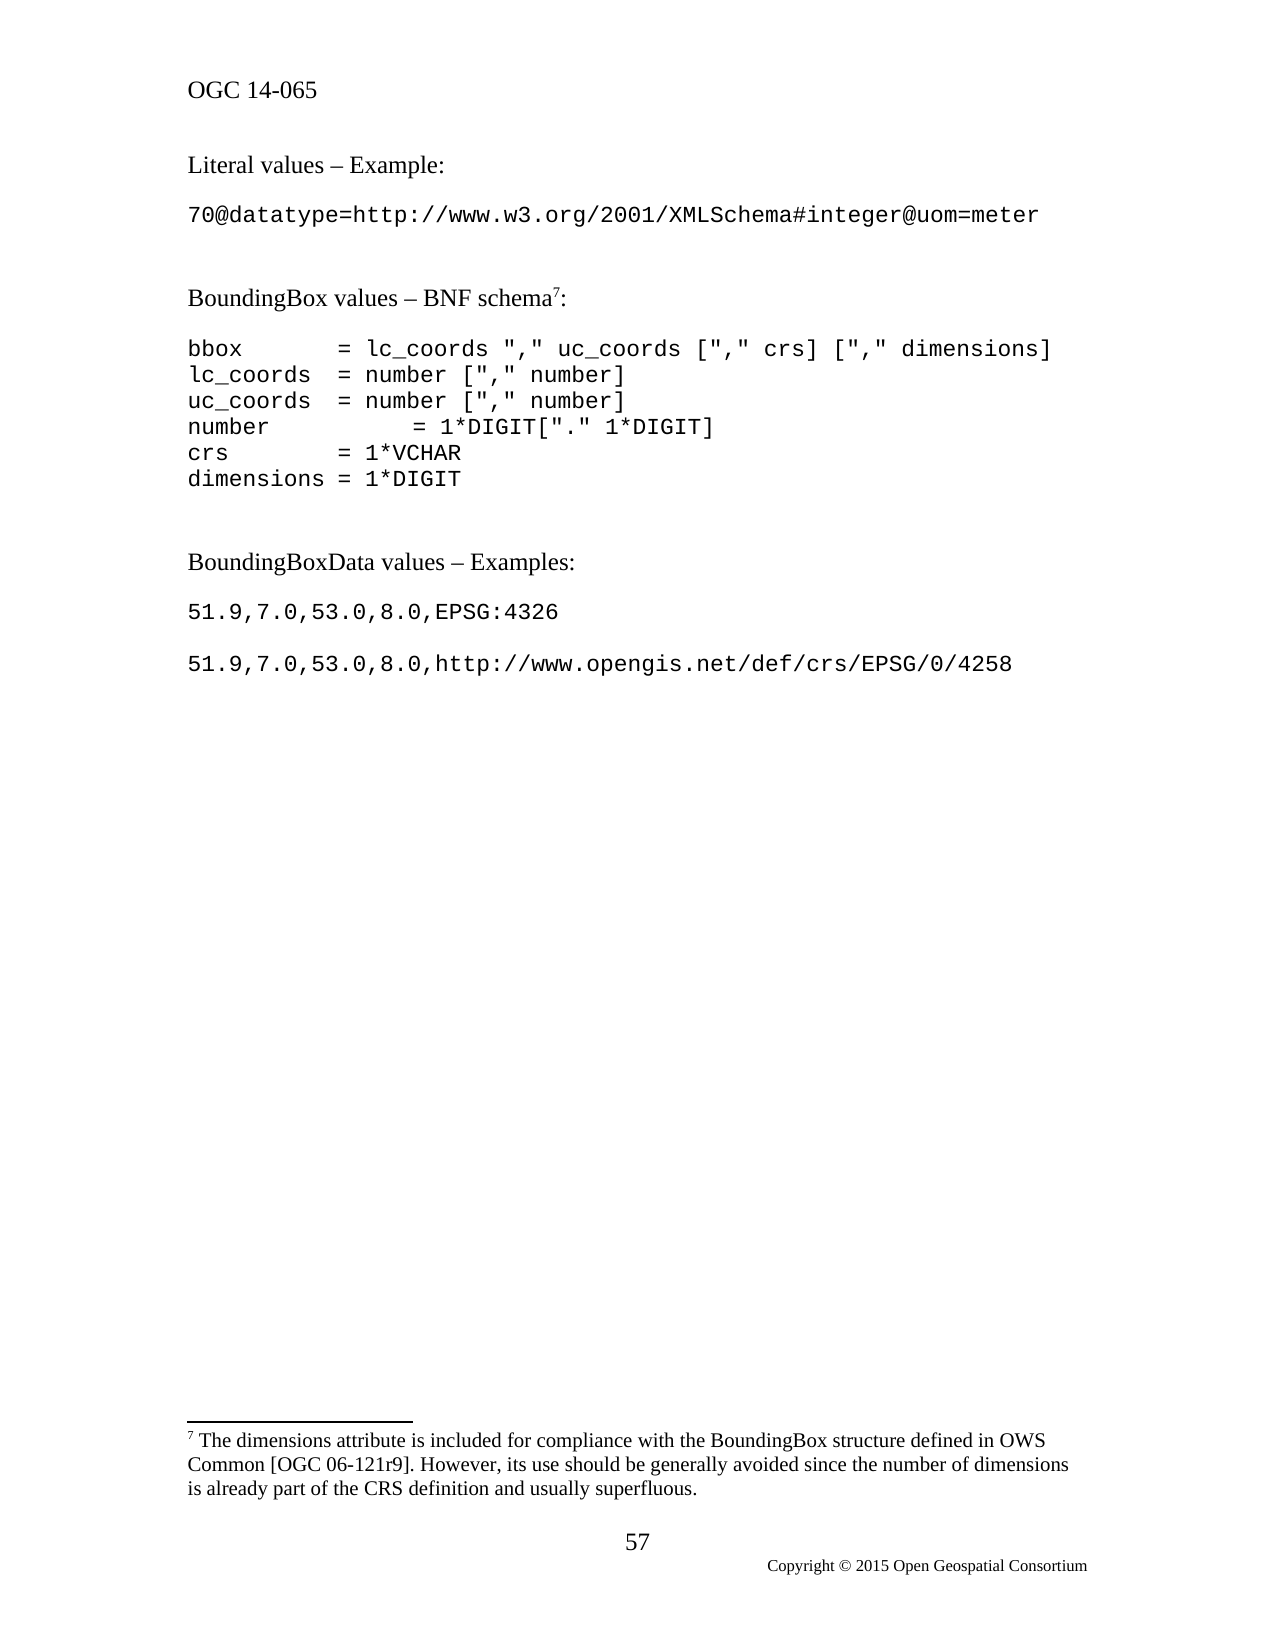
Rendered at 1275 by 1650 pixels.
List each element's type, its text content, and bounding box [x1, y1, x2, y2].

text crs = 1*VCHAR [187, 441, 1087, 467]
text 51.9,7.0,53.0,8.0,http://www.opengis.net/def/crs/EPSG/0/4258 [187, 652, 1087, 678]
text number = 1*DIGIT["." 1*DIGIT] [187, 415, 1087, 441]
text Literal values – Example: [187, 150, 1087, 179]
text 51.9,7.0,53.0,8.0,EPSG:4326 [187, 600, 1087, 626]
text 70@datatype=http://www.w3.org/2001/XMLSchema#integer@uom=meter [187, 204, 1087, 230]
text BoundingBoxData values – Examples: [187, 547, 1087, 575]
text BoundingBox values – BNF schema: [187, 283, 1087, 312]
text bbox = lc_coords "," uc_coords ["," crs] ["," dimensions] [187, 337, 1087, 363]
text dimensions = 1*DIGIT [187, 467, 1087, 493]
text uc_coords = number ["," number] [187, 389, 1087, 415]
text lc_coords = number ["," number] [187, 363, 1087, 389]
